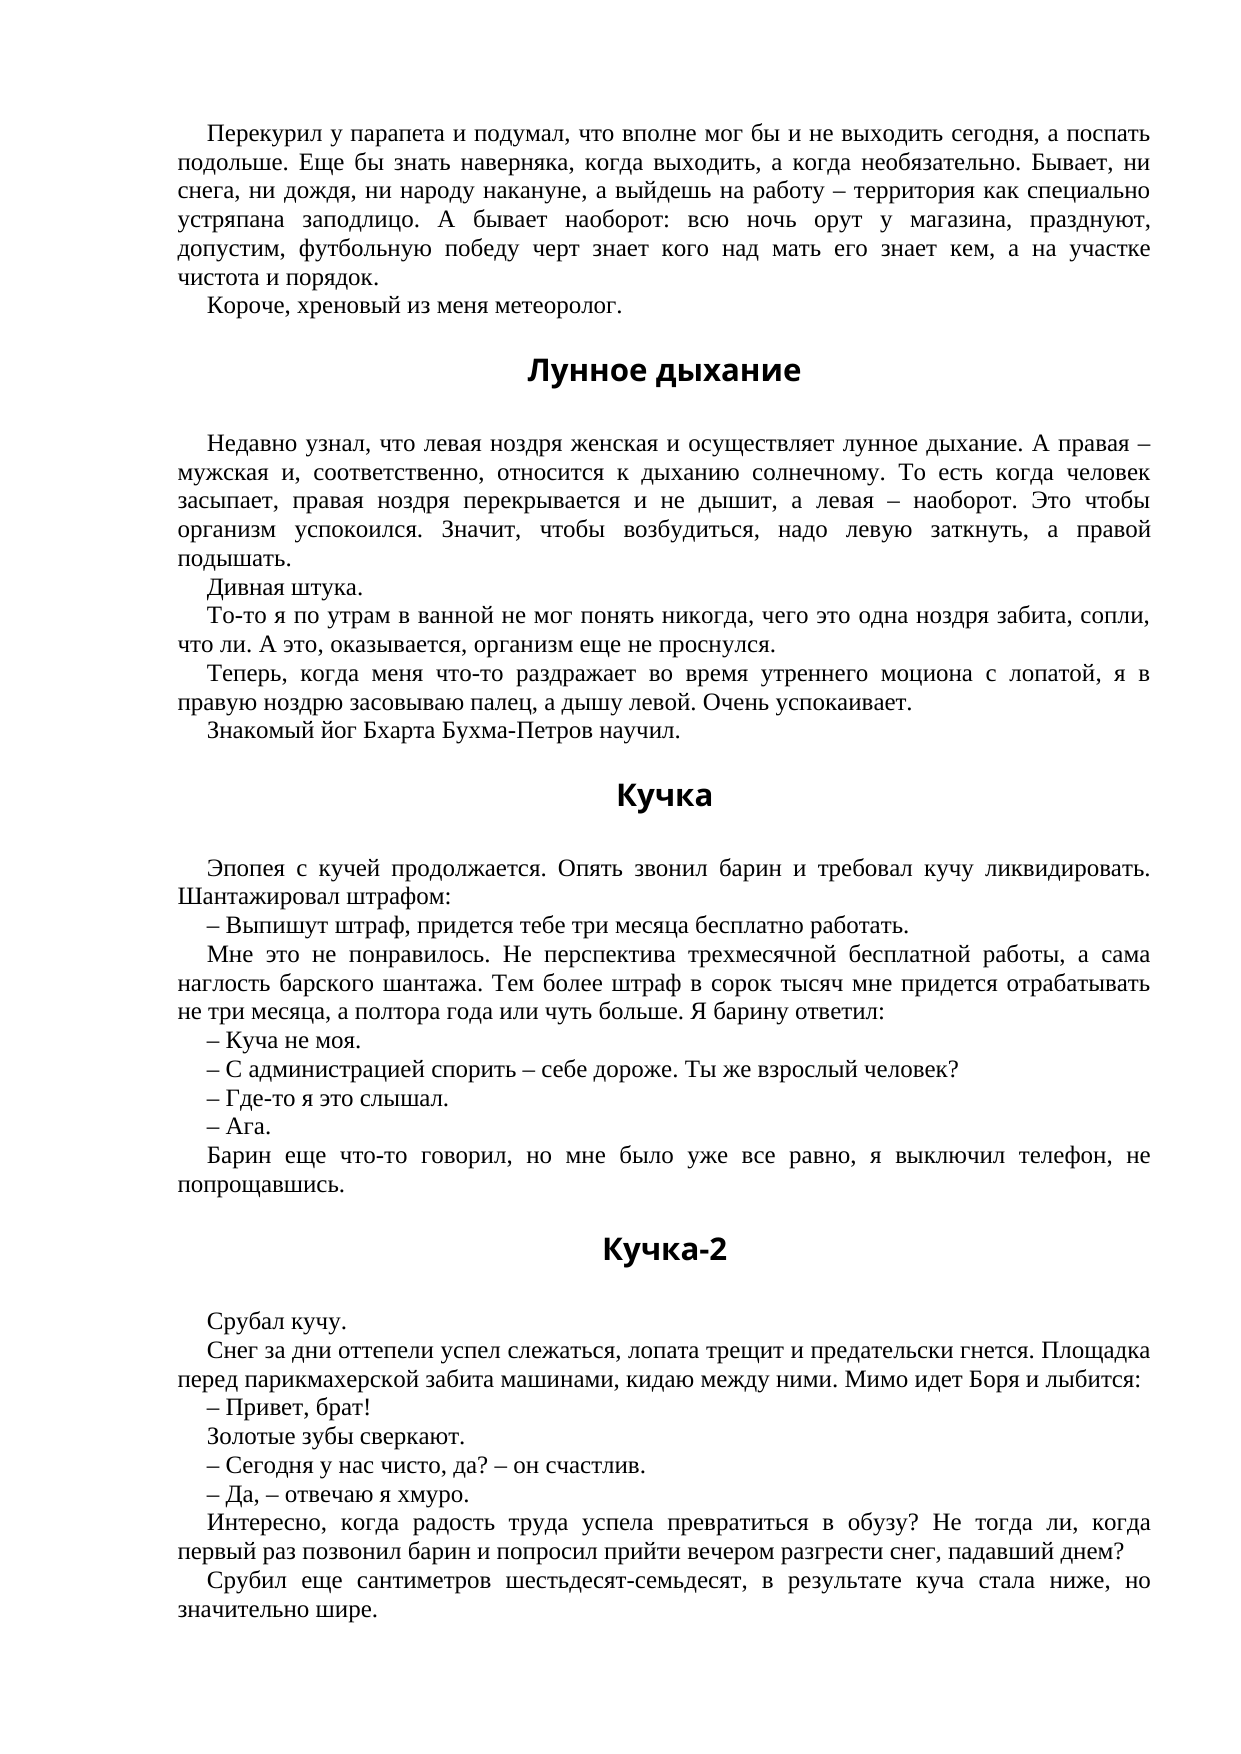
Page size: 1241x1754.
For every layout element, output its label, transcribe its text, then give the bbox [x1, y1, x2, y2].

text Короче, хреновый из меня метеоролог. [177, 291, 1152, 319]
text Лунное дыхание [177, 348, 1152, 391]
text Срубил еще сантиметров шестьдесят-семьдесят, в результате куча стала ниже, но значительно шире. [177, 1565, 1152, 1622]
text Интересно, когда радость труда успела превратиться в обузу? Не тогда ли, когда первый раз позвонил барин и попросил прийти вечером разгрести снег, падавший днем? [177, 1507, 1152, 1565]
text Эпопея с кучей продолжается. Опять звонил барин и требовал кучу ликвидировать. Шантажировал штрафом: [177, 853, 1152, 910]
text Срубал кучу. [177, 1306, 1152, 1335]
text Барин еще что-то говорил, но мне было уже все равно, я выключил телефон, не попрощавшись. [177, 1140, 1152, 1198]
text Теперь, когда меня что-то раздражает во время утреннего моциона с лопатой, я в правую ноздрю засовываю палец, а дышу левой. Очень успокаивает. [177, 658, 1152, 715]
text Недавно узнал, что левая ноздря женская и осуществляет лунное дыхание. А правая – мужская и, соответственно, относится к дыханию солнечному. То есть когда человек засыпает, правая ноздря перекрывается и не дышит, а левая – наоборот. Это чтобы организм успокоился. Значит, чтобы возбудиться, надо левую заткнуть, а правой подышать. [177, 428, 1152, 572]
text – Сегодня у нас чисто, да? – он счастлив. [177, 1450, 1152, 1479]
text Снег за дни оттепели успел слежаться, лопата трещит и предательски гнется. Площадка перед парикмахерской забита машинами, кидаю между ними. Мимо идет Боря и лыбится: [177, 1335, 1152, 1392]
text Перекурил у парапета и подумал, что вполне мог бы и не выходить сегодня, а поспать подольше. Еще бы знать наверняка, когда выходить, а когда необязательно. Бывает, ни снега, ни дождя, ни народу накануне, а выйдешь на работу – территория как специально устряпана заподлицо. А бывает наоборот: всю ночь орут у магазина, празднуют, допустим, футбольную победу черт знает кого над мать его знает кем, а на участке чистота и порядок. [177, 118, 1152, 291]
text Кучка [177, 773, 1152, 816]
text – Да, – отвечаю я хмуро. [177, 1479, 1152, 1507]
text То-то я по утрам в ванной не мог понять никогда, чего это одна ноздря забита, сопли, что ли. А это, оказывается, организм еще не проснулся. [177, 600, 1152, 658]
text – Где-то я это слышал. [177, 1083, 1152, 1111]
text Дивная штука. [177, 572, 1152, 600]
text – Выпишут штраф, придется тебе три месяца бесплатно работать. [177, 910, 1152, 939]
text Знакомый йог Бхарта Бухма-Петров научил. [177, 715, 1152, 744]
text Мне это не понравилось. Не перспектива трехмесячной бесплатной работы, а сама наглость барского шантажа. Тем более штраф в сорок тысяч мне придется отрабатывать не три месяца, а полтора года или чуть больше. Я барину ответил: [177, 939, 1152, 1025]
text – Куча не моя. [177, 1025, 1152, 1054]
text Кучка-2 [177, 1226, 1152, 1269]
text – Привет, брат! [177, 1392, 1152, 1421]
text Золотые зубы сверкают. [177, 1421, 1152, 1450]
text – С администрацией спорить – себе дороже. Ты же взрослый человек? [177, 1054, 1152, 1083]
text – Ага. [177, 1111, 1152, 1140]
